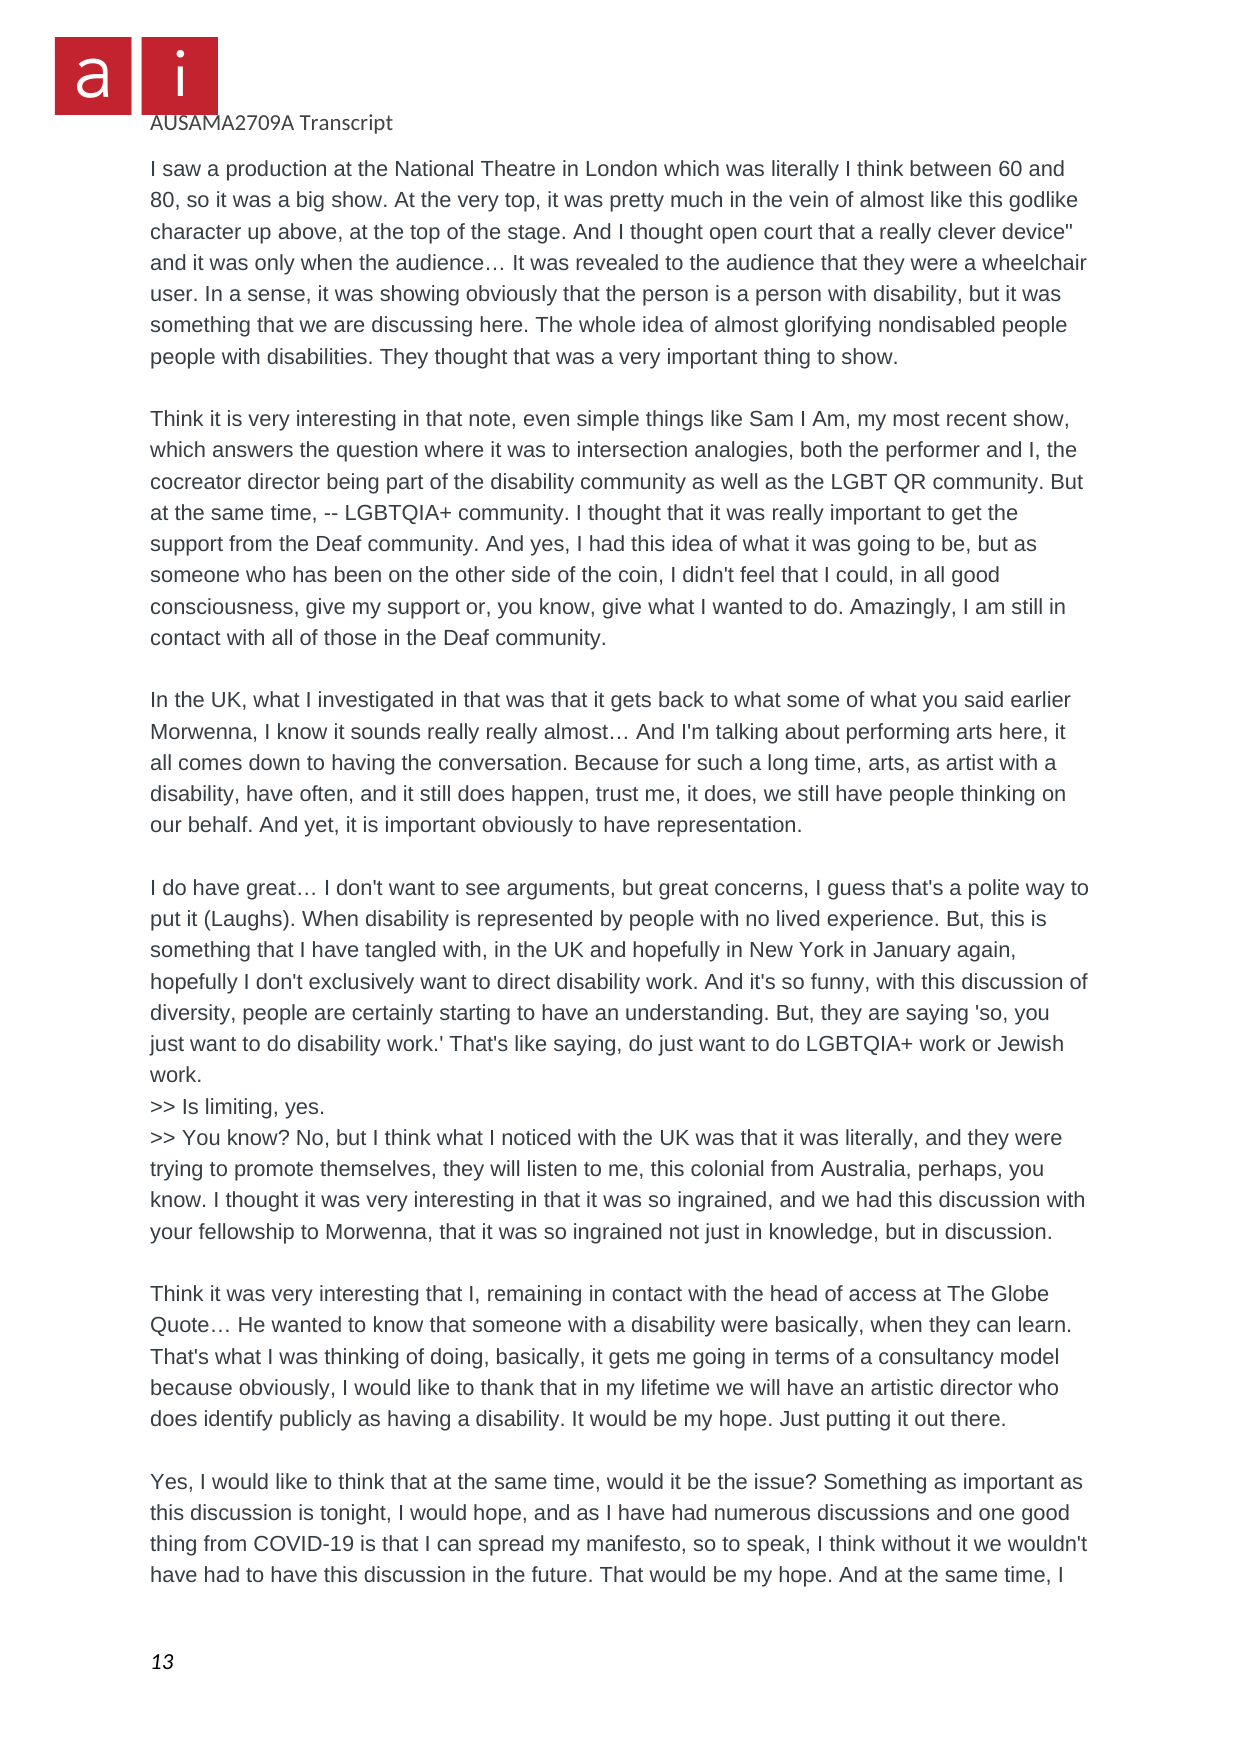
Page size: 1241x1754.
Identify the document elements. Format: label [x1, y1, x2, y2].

picture [54, 37, 218, 115]
text [150, 150, 1090, 1587]
